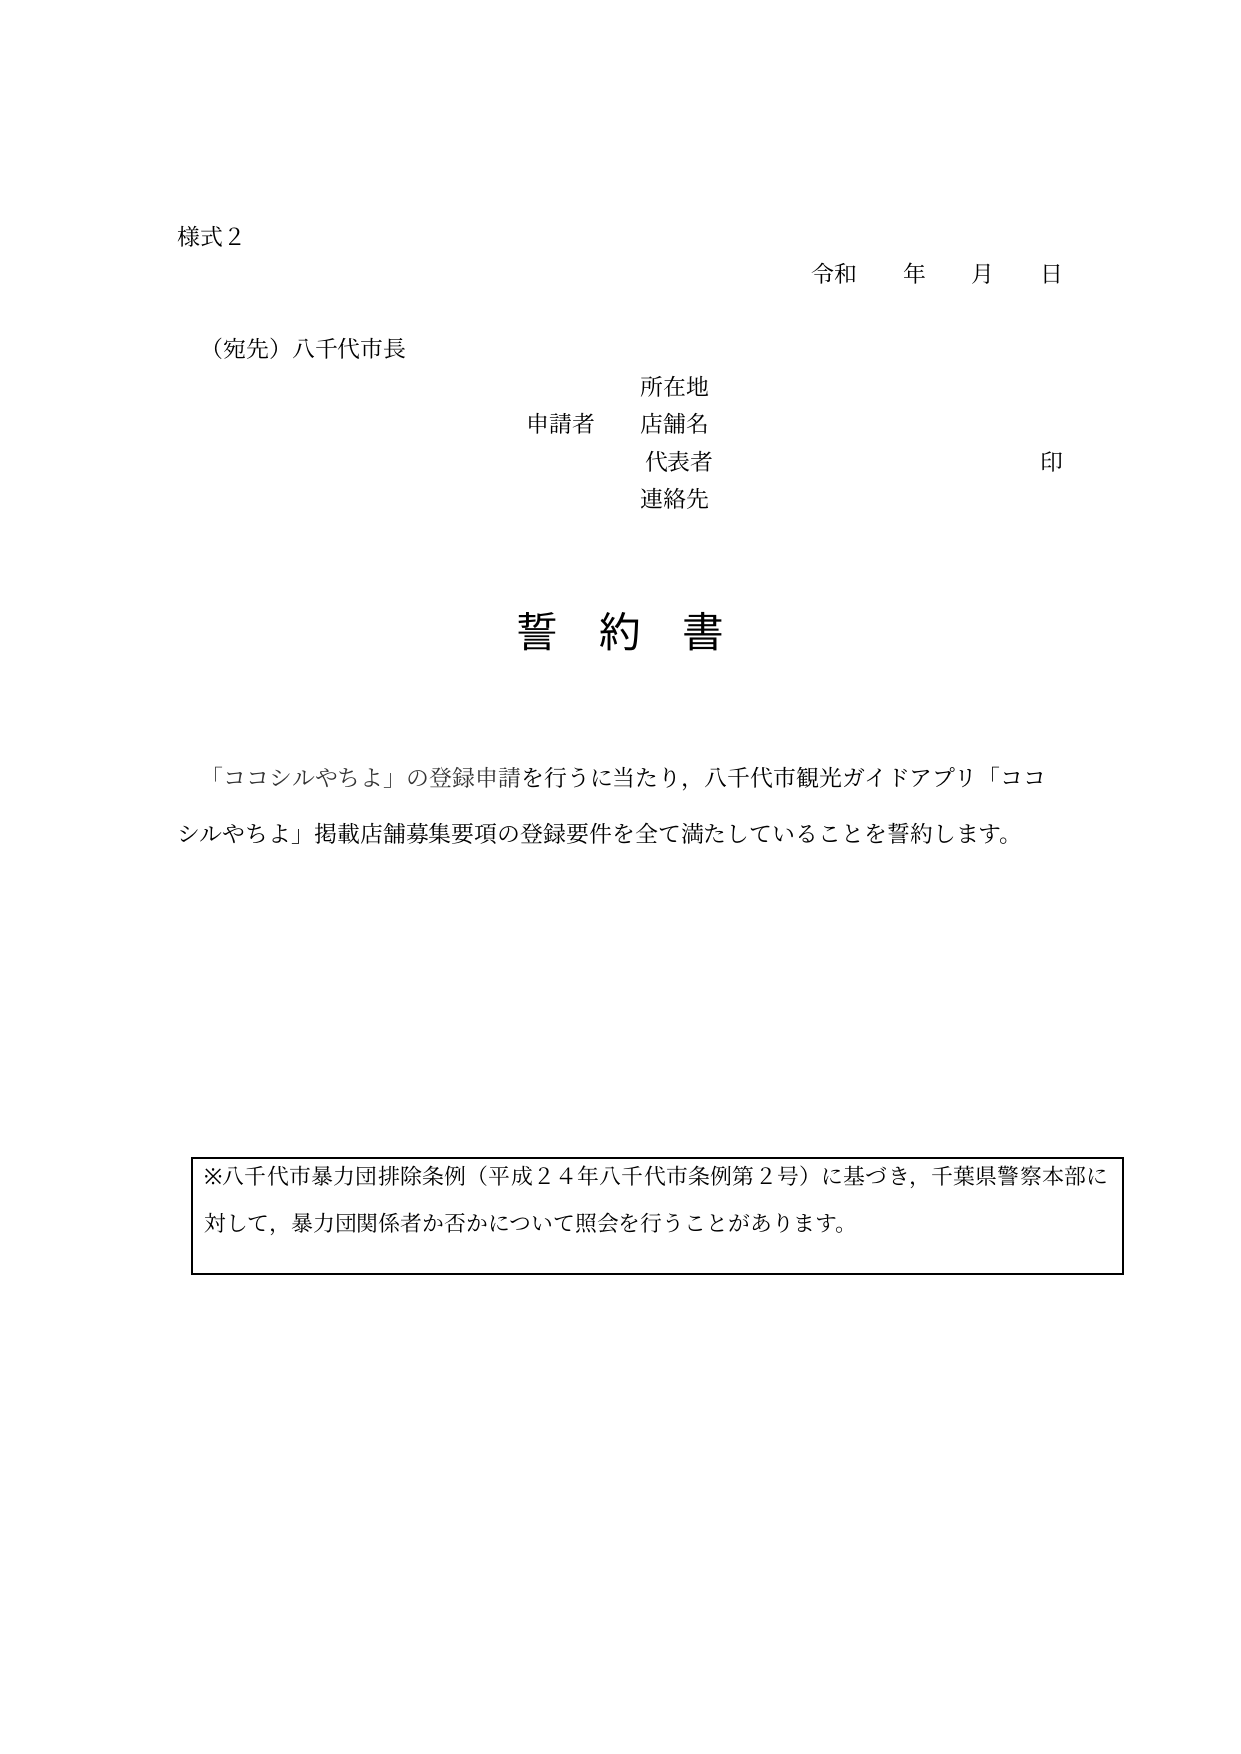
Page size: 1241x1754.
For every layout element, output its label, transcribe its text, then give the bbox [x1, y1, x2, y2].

text 代表者 印 [177, 442, 1063, 479]
text （宛先）八千代市長 [177, 329, 1063, 367]
text 誓 約 書 [177, 592, 1063, 667]
text 「ココシルやちよ」の登録申請を行うに当たり，八千代市観光ガイドアプリ「ココシルやちよ」掲載店舗募集要項の登録要件を全て満たしていることを誓約します。 [177, 757, 1063, 851]
text 所在地 [177, 367, 709, 404]
text 令和 年 月 日 [177, 254, 1063, 292]
text 連絡先 [177, 479, 709, 517]
text 申請者 店舗名 [177, 404, 709, 442]
text 様式２ [177, 217, 1063, 254]
